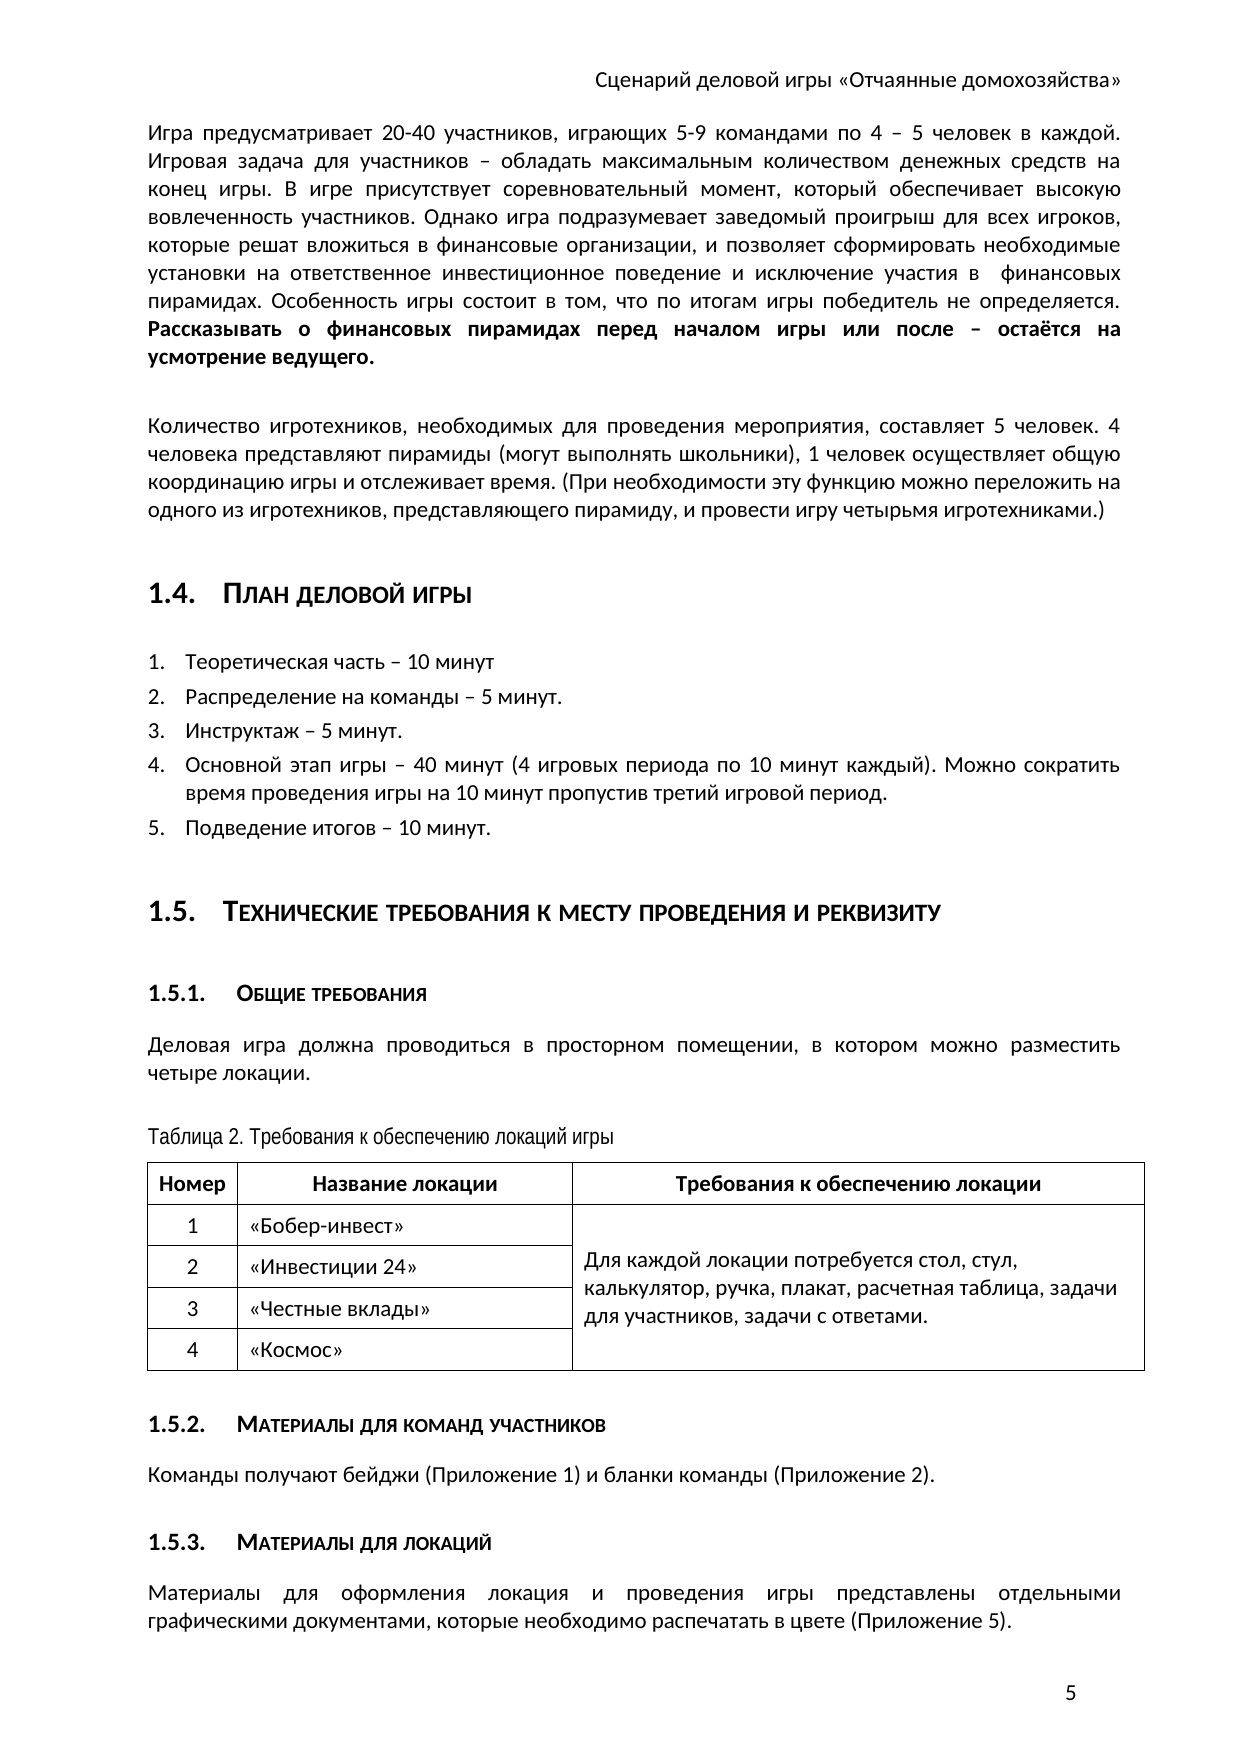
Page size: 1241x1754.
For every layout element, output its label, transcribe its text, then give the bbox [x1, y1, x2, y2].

table_cell «Космос» [238, 1329, 572, 1370]
subtitle Материалы для локаций [148, 1526, 1122, 1557]
table_cell «Бобер-инвест» [238, 1205, 572, 1245]
subtitle Общие требования [148, 978, 1122, 1008]
table_header Название локации [238, 1163, 572, 1204]
table_cell 3 [148, 1288, 237, 1328]
table_cell 4 [148, 1329, 237, 1370]
list Распределение на команды – 5 минут. [148, 682, 1122, 710]
text Деловая игра должна проводиться в просторном помещении, в котором можно разместить четыре локации. [148, 1030, 1122, 1086]
list Инструктаж – 5 минут. [148, 716, 1122, 744]
text Количество игротехников, необходимых для проведения мероприятия, составляет 5 человек. 4 человека представляют пирамиды (могут выполнять школьники), 1 человек осуществляет общую координацию игры и отслеживает время. (При необходимости эту функцию можно переложить на одного из игротехников, представляющего пирамиду, и провести игру четырьмя игротехниками.) [148, 411, 1122, 523]
table_cell Для каждой локации потребуется стол, стул, калькулятор, ручка, плакат, расчетная таблица, задачи для участников, задачи с ответами. [573, 1205, 1144, 1370]
table_cell 2 [148, 1246, 237, 1287]
list Основной этап игры – 40 минут (4 игровых периода по 10 минут каждый). Можно сократить время проведения игры на 10 минут пропустив третий игровой период. [148, 750, 1122, 806]
table_header Номер [148, 1163, 237, 1204]
list Теоретическая часть – 10 минут [148, 647, 1122, 676]
text Таблица 2. Требования к обеспечению локаций игры [148, 1123, 1122, 1149]
table_cell «Честные вклады» [238, 1288, 572, 1328]
text Команды получают бейджи (Приложение 1) и бланки команды (Приложение 2). [148, 1461, 1122, 1488]
subtitle План деловой игры [148, 573, 1122, 611]
table_header Требования к обеспечению локации [573, 1163, 1144, 1204]
table_cell «Инвестиции 24» [238, 1246, 572, 1287]
list Подведение итогов – 10 минут. [148, 813, 1122, 841]
subtitle Технические требования к месту проведения и реквизиту [148, 891, 1122, 929]
table_cell 1 [148, 1205, 237, 1245]
text Материалы для оформления локация и проведения игры представлены отдельными графическими документами, которые необходимо распечатать в цвете (Приложение 5). [148, 1578, 1122, 1634]
subtitle Материалы для команд участников [148, 1408, 1122, 1439]
text Игра предусматривает 20-40 участников, играющих 5-9 командами по 4 – 5 человек в каждой. Игровая задача для участников – обладать максимальным количеством денежных средств на конец игры. В игре присутствует соревновательный момент, который обеспечивает высокую вовлеченность участников. Однако игра подразумевает заведомый проигрыш для всех игроков, которые решат вложиться в финансовые организации, и позволяет сформировать необходимые установки на ответственное инвестиционное поведение и исключение участия в финансовых пирамидах. Особенность игры состоит в том, что по итогам игры победитель не определяется. Рассказывать о финансовых пирамидах перед началом игры или после – остаётся на усмотрение ведущего. [148, 118, 1122, 370]
